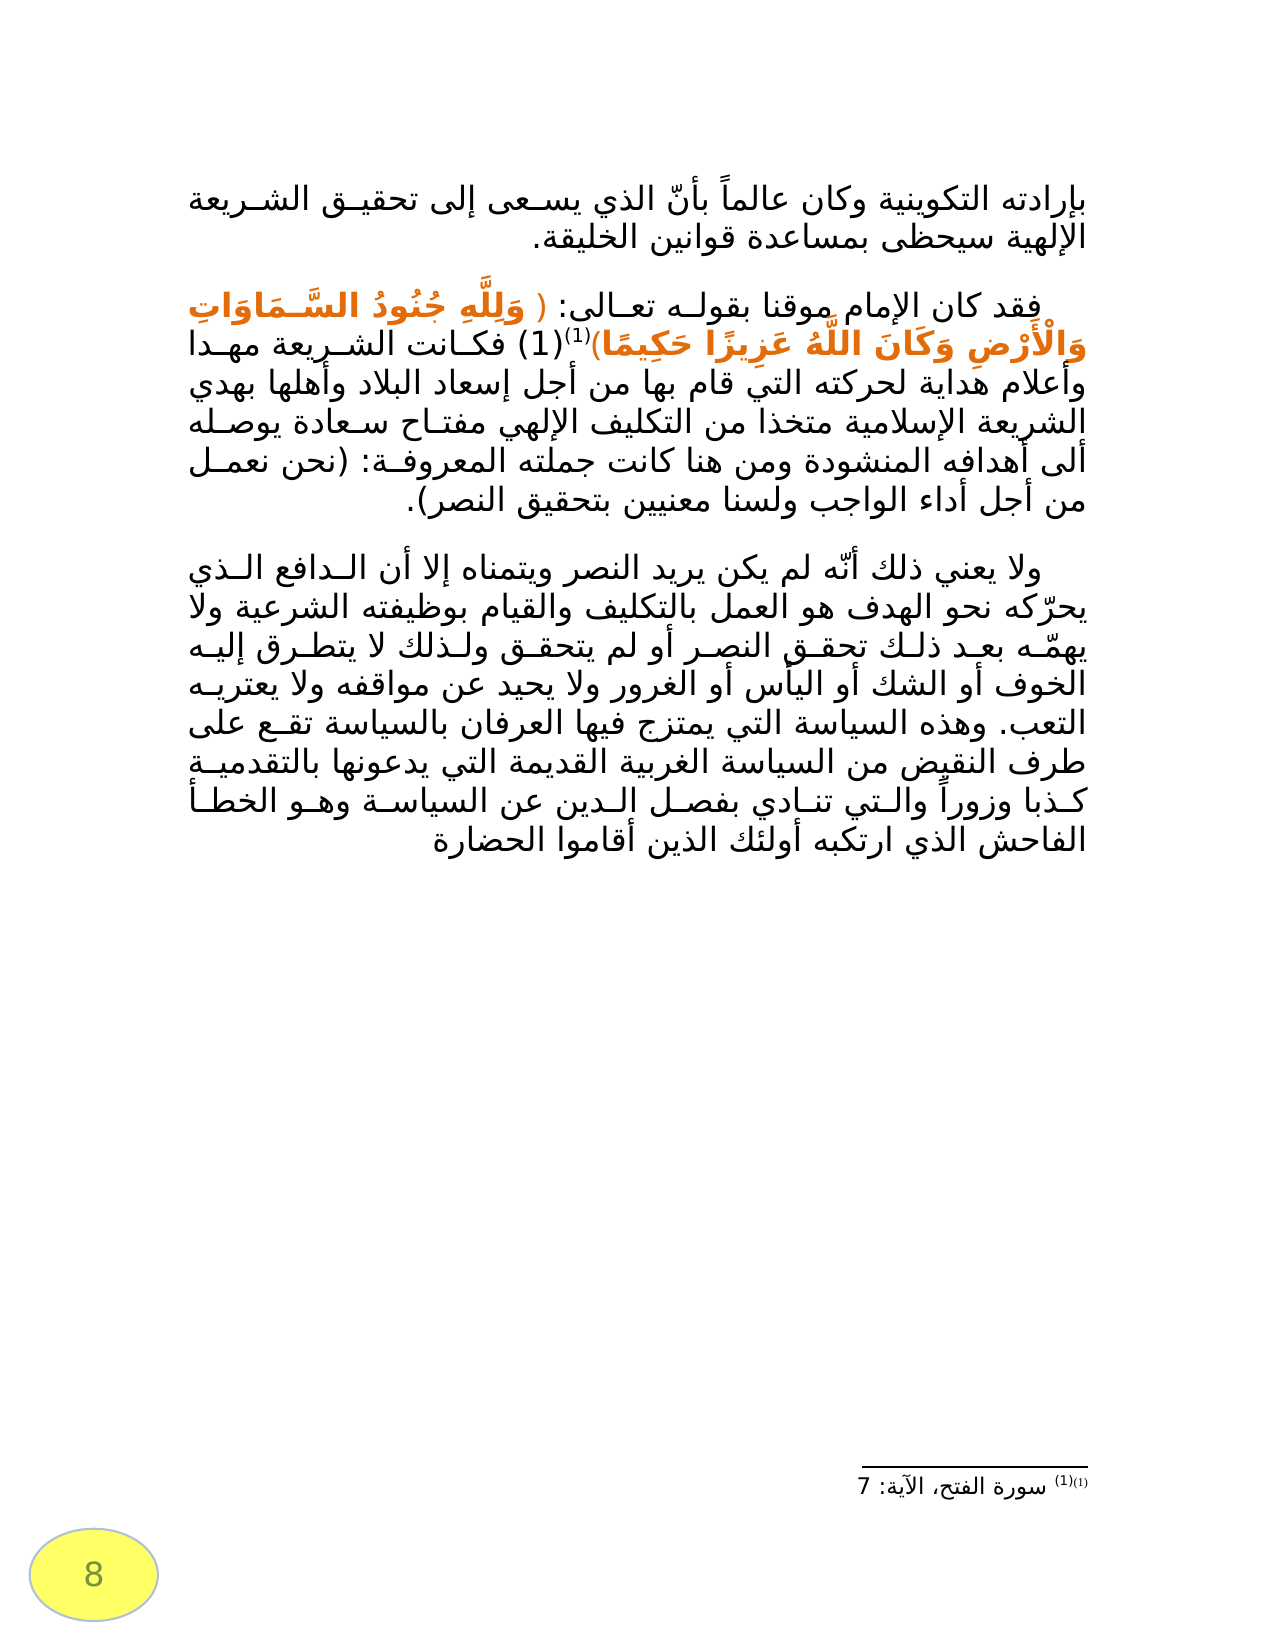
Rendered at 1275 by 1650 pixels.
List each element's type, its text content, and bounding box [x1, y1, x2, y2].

text فقد كان الإمام موقنا بقوله تعالى: ﴿ وَلِلَّهِ جُنُودُ السَّمَاوَاتِ وَالْأَرْضِ وَكَانَ اللَّهُ عَزِيزًا حَكِيمًا﴾(1) فكانت الشريعة مهدا وأعلام هداية لحركته التي قام بها من أجل إسعاد البلاد وأهلها بهدي الشريعة الإسلامية متخذا من التكليف الإلهي مفتاح سعادة يوصله ألى أهدافه المنشودة ومن هنا كانت جملته المعروفة: (نحن نعمل من أجل أداء الواجب ولسنا معنيين بتحقيق النصر). [187, 286, 1087, 519]
text بإرادته التكوينية وكان عالماً بأنّ الذي يسعى إلى تحقيق الشريعة الإلهية سيحظى بمساعدة قوانين الخليقة. [187, 179, 1087, 257]
text ولا يعني ذلك أنّه لم يكن يريد النصر ويتمناه إلا أن الدافع الذي يحرّكه نحو الهدف هو العمل بالتكليف والقيام بوظيفته الشرعية ولا يهمّه بعد ذلك تحقق النصر أو لم يتحقق ولذلك لا يتطرق إليه الخوف أو الشك أو اليأس أو الغرور ولا يحيد عن مواقفه ولا يعتريه التعب. وهذه السياسة التي يمتزج فيها العرفان بالسياسة تقع على طرف النقيض من السياسة الغربية القديمة التي يدعونها بالتقدمية كذبا وزوراً والتي تنادي بفصل الدين عن السياسة وهو الخطأ الفاحش الذي ارتكبه أولئك الذين أقاموا الحضارة [187, 548, 1087, 859]
